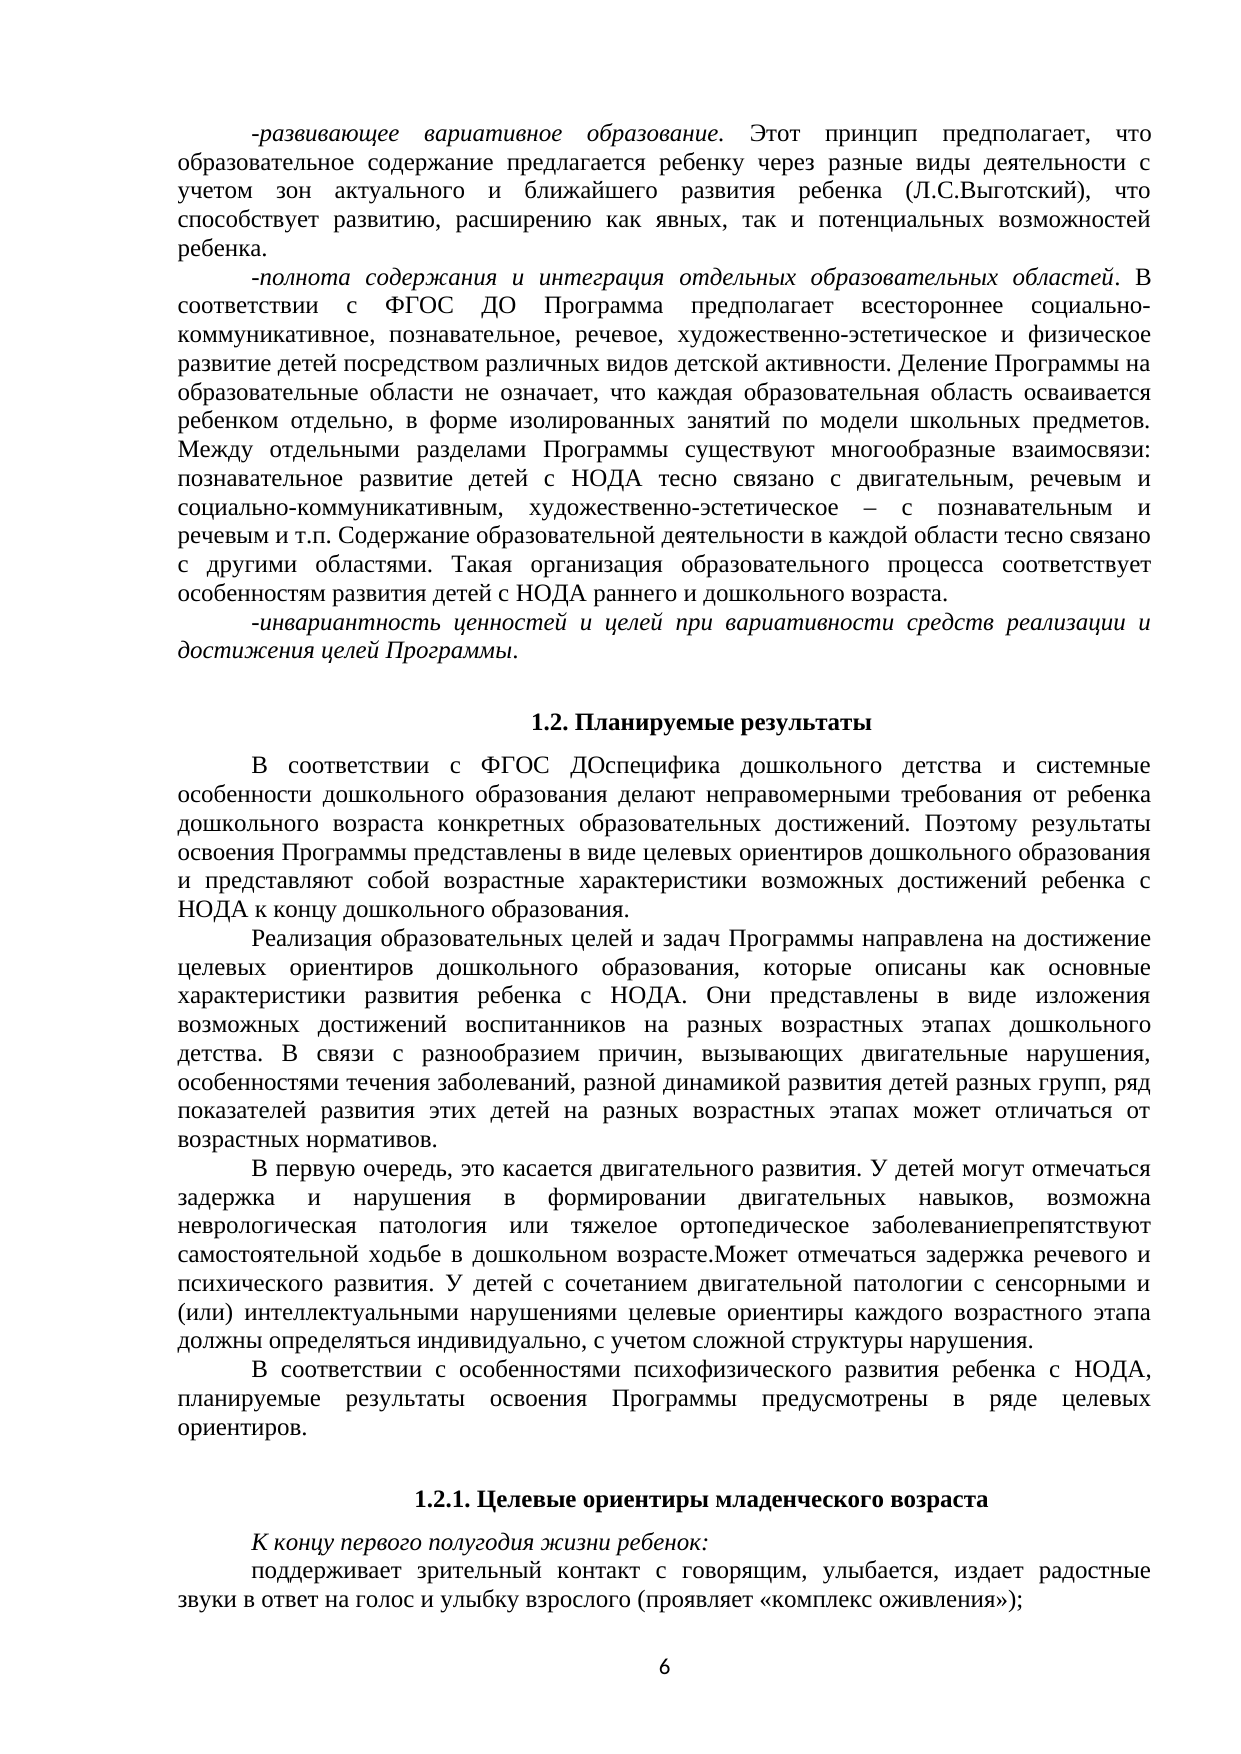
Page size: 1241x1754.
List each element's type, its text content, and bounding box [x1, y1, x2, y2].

text К концу первого полугодия жизни ребенок: [177, 1527, 1152, 1556]
text 1.2. Планируемые результаты [177, 707, 1152, 736]
text -полнота содержания и интеграция отдельных образовательных областей. В соответствии с ФГОС ДО Программа предполагает всестороннее социально-коммуникативное, познавательное, речевое, художественно-эстетическое и физическое развитие детей посредством различных видов детской активности. Деление Программы на образовательные области не означает, что каждая образовательная область осваивается ребенком отдельно, в форме изолированных занятий по модели школьных предметов. Между отдельными разделами Программы существуют многообразные взаимосвязи: познавательное развитие детей с НОДА тесно связано с двигательным, речевым и социально-коммуникативным, художественно-эстетическое – с познавательным и речевым и т.п. Содержание образовательной деятельности в каждой области тесно связано с другими областями. Такая организация образовательного процесса соответствует особенностям развития детей с НОДА раннего и дошкольного возраста. [177, 262, 1152, 607]
text Реализация образовательных целей и задач Программы направлена на достижение целевых ориентиров дошкольного образования, которые описаны как основные характеристики развития ребенка с НОДА. Они представлены в виде изложения возможных достижений воспитанников на разных возрастных этапах дошкольного детства. В связи с разнообразием причин, вызывающих двигательные нарушения, особенностями течения заболеваний, разной динамикой развития детей разных групп, ряд показателей развития этих детей на разных возрастных этапах может отличаться от возрастных нормативов. [177, 923, 1152, 1153]
text -инвариантность ценностей и целей при вариативности средств реализации и достижения целей Программы. [177, 607, 1152, 664]
text В соответствии с особенностями психофизического развития ребенка с НОДА, планируемые результаты освоения Программы предусмотрены в ряде целевых ориентиров. [177, 1354, 1152, 1441]
text В соответствии с ФГОС ДОспецифика дошкольного детства и системные особенности дошкольного образования делают неправомерными требования от ребенка дошкольного возраста конкретных образовательных достижений. Поэтому результаты освоения Программы представлены в виде целевых ориентиров дошкольного образования и представляют собой возрастные характеристики возможных достижений ребенка с НОДА к концу дошкольного образования. [177, 751, 1152, 923]
text В первую очередь, это касается двигательного развития. У детей могут отмечаться задержка и нарушения в формировании двигательных навыков, возможна неврологическая патология или тяжелое ортопедическое заболеваниепрепятствуют самостоятельной ходьбе в дошкольном возрасте.Может отмечаться задержка речевого и психического развития. У детей с сочетанием двигательной патологии с сенсорными и (или) интеллектуальными нарушениями целевые ориентиры каждого возрастного этапа должны определяться индивидуально, с учетом сложной структуры нарушения. [177, 1153, 1152, 1354]
text поддерживает зрительный контакт с говорящим, улыбается, издает радостные звуки в ответ на голос и улыбку взрослого (проявляет «комплекс оживления»); [177, 1556, 1152, 1613]
text 1.2.1. Целевые ориентиры младенческого возраста [177, 1484, 1152, 1512]
text -развивающее вариативное образование. Этот принцип предполагает, что образовательное содержание предлагается ребенку через разные виды деятельности с учетом зон актуального и ближайшего развития ребенка (Л.С.Выготский), что способствует развитию, расширению как явных, так и потенциальных возможностей ребенка. [177, 118, 1152, 262]
